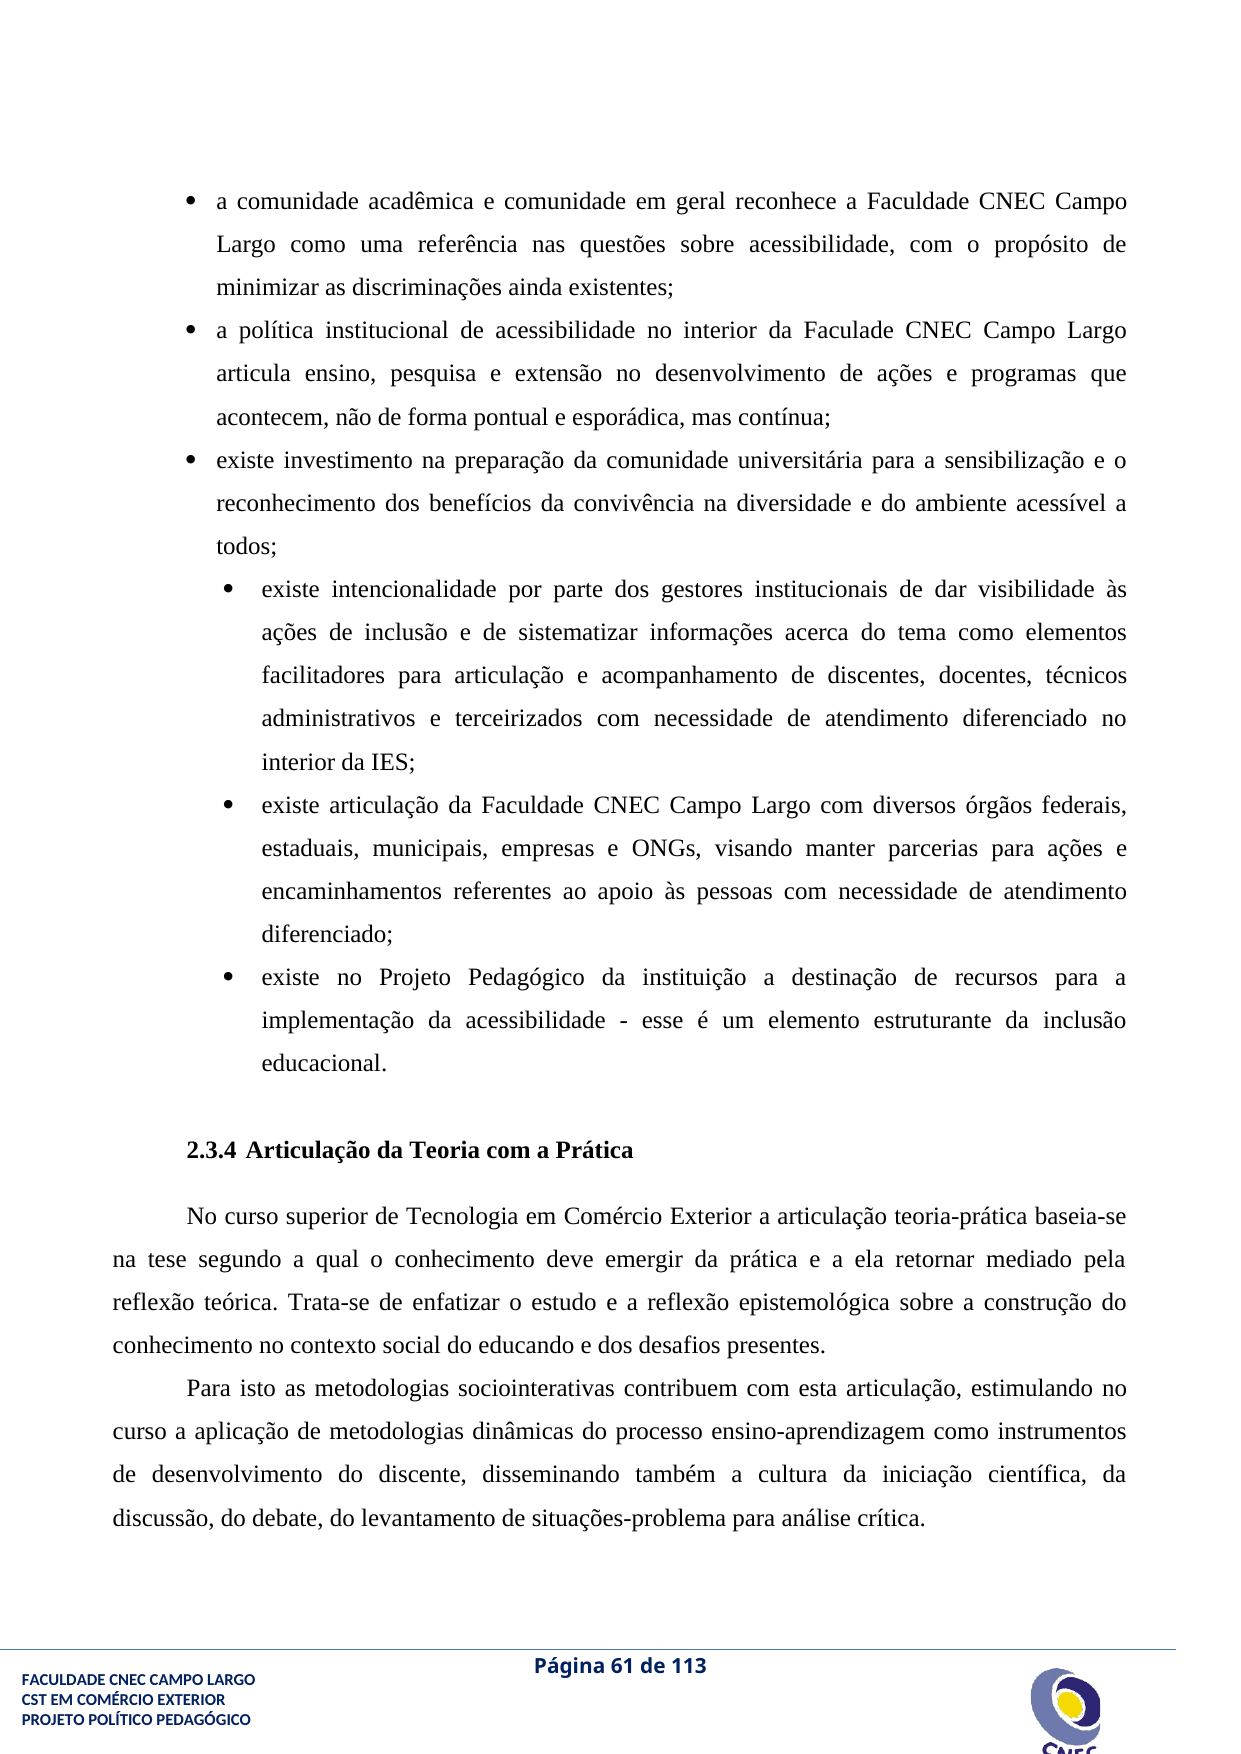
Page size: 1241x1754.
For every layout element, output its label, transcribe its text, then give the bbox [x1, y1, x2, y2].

list a comunidade acadêmica e comunidade em geral reconhece a Faculdade CNEC Campo Largo como uma referência nas questões sobre acessibilidade, com o propósito de minimizar as discriminações ainda existentes; [186, 186, 1128, 301]
list existe investimento na preparação da comunidade universitária para a sensibilização e o reconhecimento dos benefícios da convivência na diversidade e do ambiente acessível a todos; [186, 445, 1128, 560]
list a política institucional de acessibilidade no interior da Faculade CNEC Campo Largo articula ensino, pesquisa e extensão no desenvolvimento de ações e programas que acontecem, não de forma pontual e esporádica, mas contínua; [186, 315, 1128, 430]
list existe articulação da Faculdade CNEC Campo Largo com diversos órgãos federais, estaduais, municipais, empresas e ONGs, visando manter parcerias para ações e encaminhamentos referentes ao apoio às pessoas com necessidade de atendimento diferenciado; [224, 790, 1128, 948]
text No curso superior de Tecnologia em Comércio Exterior a articulação teoria-prática baseia-se na tese segundo a qual o conhecimento deve emergir da prática e a ela retornar mediado pela reflexão teórica. Trata-se de enfatizar o estudo e a reflexão epistemológica sobre a construção do conhecimento no contexto social do educando e dos desafios presentes. [112, 1201, 1128, 1359]
list existe no Projeto Pedagógico da instituição a destinação de recursos para a implementação da acessibilidade - esse é um elemento estruturante da inclusão educacional. [224, 962, 1128, 1077]
list existe intencionalidade por parte dos gestores institucionais de dar visibilidade às ações de inclusão e de sistematizar informações acerca do tema como elementos facilitadores para articulação e acompanhamento de discentes, docentes, técnicos administrativos e terceirizados com necessidade de atendimento diferenciado no interior da IES; [224, 574, 1128, 775]
text Para isto as metodologias sociointerativas contribuem com esta articulação, estimulando no curso a aplicação de metodologias dinâmicas do processo ensino-aprendizagem como instrumentos de desenvolvimento do discente, disseminando também a cultura da iniciação científica, da discussão, do debate, do levantamento de situações-problema para análise crítica. [112, 1373, 1128, 1531]
subtitle Articulação da Teoria com a Prática [186, 1135, 1128, 1163]
picture [1030, 1668, 1100, 1754]
